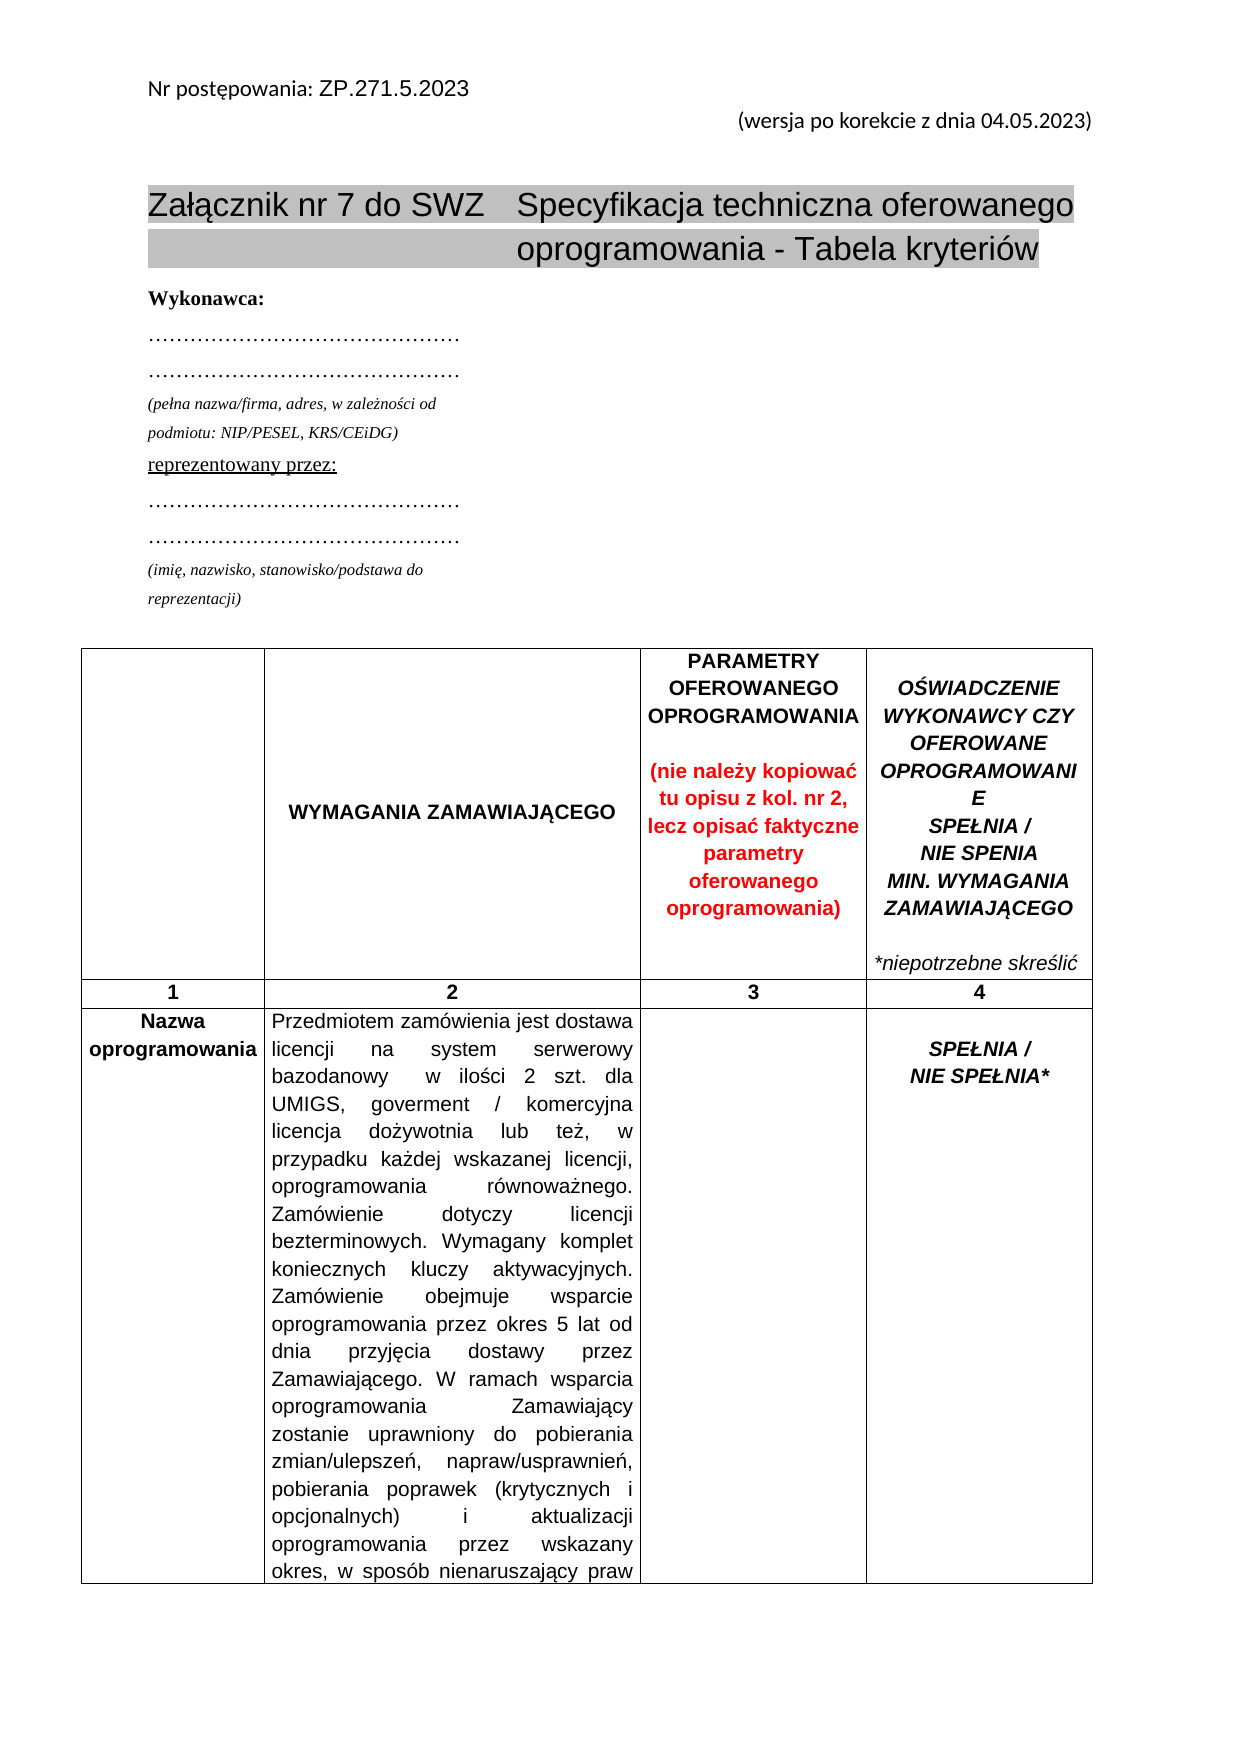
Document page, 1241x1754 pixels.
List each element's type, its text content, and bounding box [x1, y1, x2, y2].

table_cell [867, 1009, 1092, 1583]
text reprezentowany przez: [148, 452, 1093, 476]
table_cell 4 [867, 980, 1092, 1008]
text (imię, nazwisko, stanowisko/podstawa do reprezentacji) [148, 560, 472, 608]
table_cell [82, 1009, 264, 1583]
text ……………………………………………………………………………… [148, 322, 472, 382]
table_header WYMAGANIA ZAMAWIAJĄCEGO [265, 649, 640, 979]
text Wykonawca: [148, 286, 1093, 310]
table_header [82, 649, 264, 979]
text Załącznik nr 7 do SWZ Specyfikacja techniczna oferowanego oprogramowania - Tabela kryteriów [148, 185, 1093, 268]
text (pełna nazwa/firma, adres, w zależności od podmiotu: NIP/PESEL, KRS/CEiDG) [148, 394, 472, 442]
table_cell 2 [265, 980, 640, 1008]
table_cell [265, 1009, 640, 1583]
table_header OŚWIADCZENIE WYKONAWCY CZY OFEROWANE OPROGRAMOWANIE SPEŁNIA / NIE SPENIA MIN. WYMAGANIA ZAMAWIAJĄCEGO *niepotrzebne skreślić [867, 649, 1092, 979]
table_header PARAMETRY OFEROWANEGO OPROGRAMOWANIA (nie należy kopiować tu opisu z kol. nr 2, lecz opisać faktyczne parametry oferowanego oprogramowania) [641, 649, 866, 979]
text ……………………………………………………………………………… [148, 488, 472, 548]
table_cell 3 [641, 980, 866, 1008]
table_cell [641, 1009, 866, 1583]
table_cell 1 [82, 980, 264, 1008]
